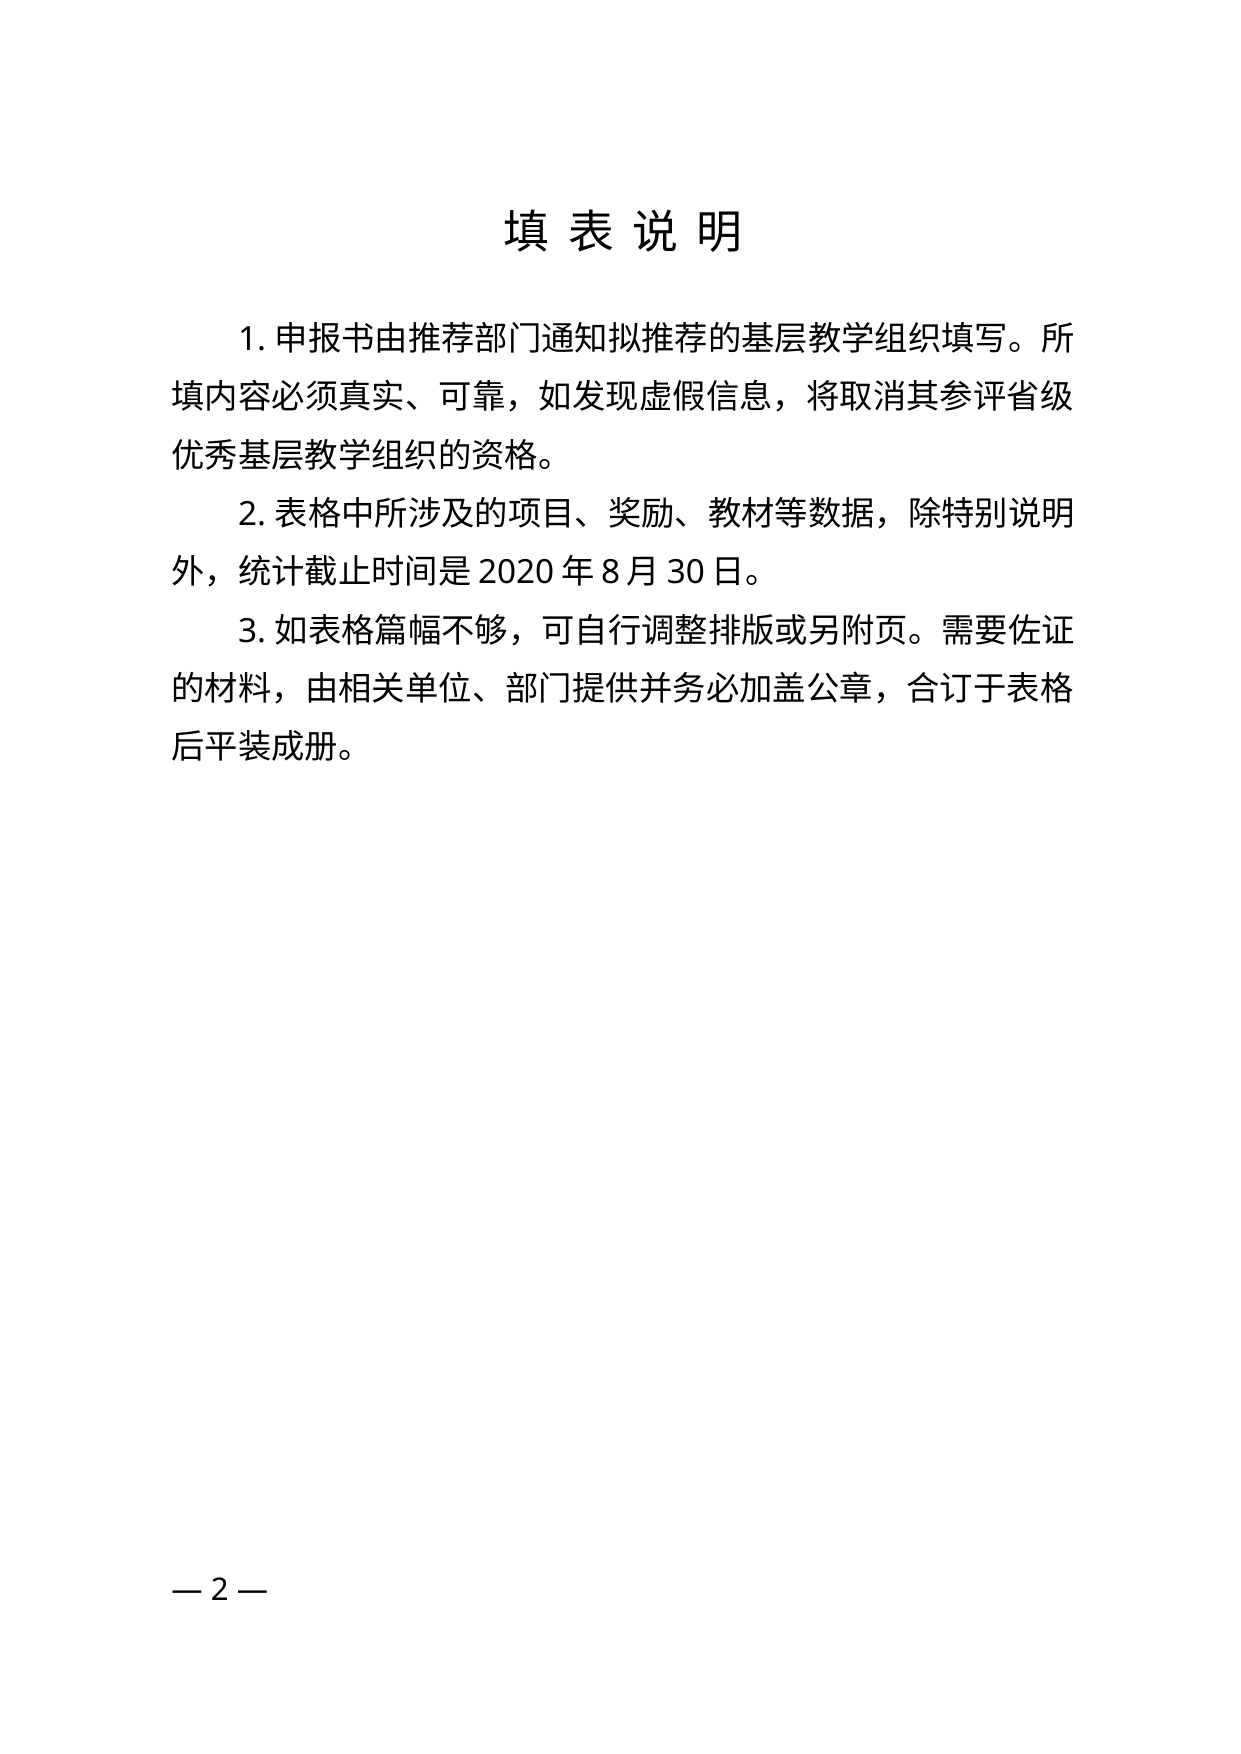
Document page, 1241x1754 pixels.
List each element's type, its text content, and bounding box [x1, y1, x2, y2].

text 3. 如表格篇幅不够，可自行调整排版或另附页。需要佐证的材料，由相关单位、部门提供并务必加盖公章，合订于表格后平装成册。 [171, 596, 1075, 771]
text 2. 表格中所涉及的项目、奖励、教材等数据，除特别说明外，统计截止时间是2020年8月30日。 [171, 479, 1075, 596]
text 1. 申报书由推荐部门通知拟推荐的基层教学组织填写。所填内容必须真实、可靠，如发现虚假信息，将取消其参评省级优秀基层教学组织的资格。 [171, 304, 1075, 479]
text 填 表 说 明 [171, 195, 1075, 261]
